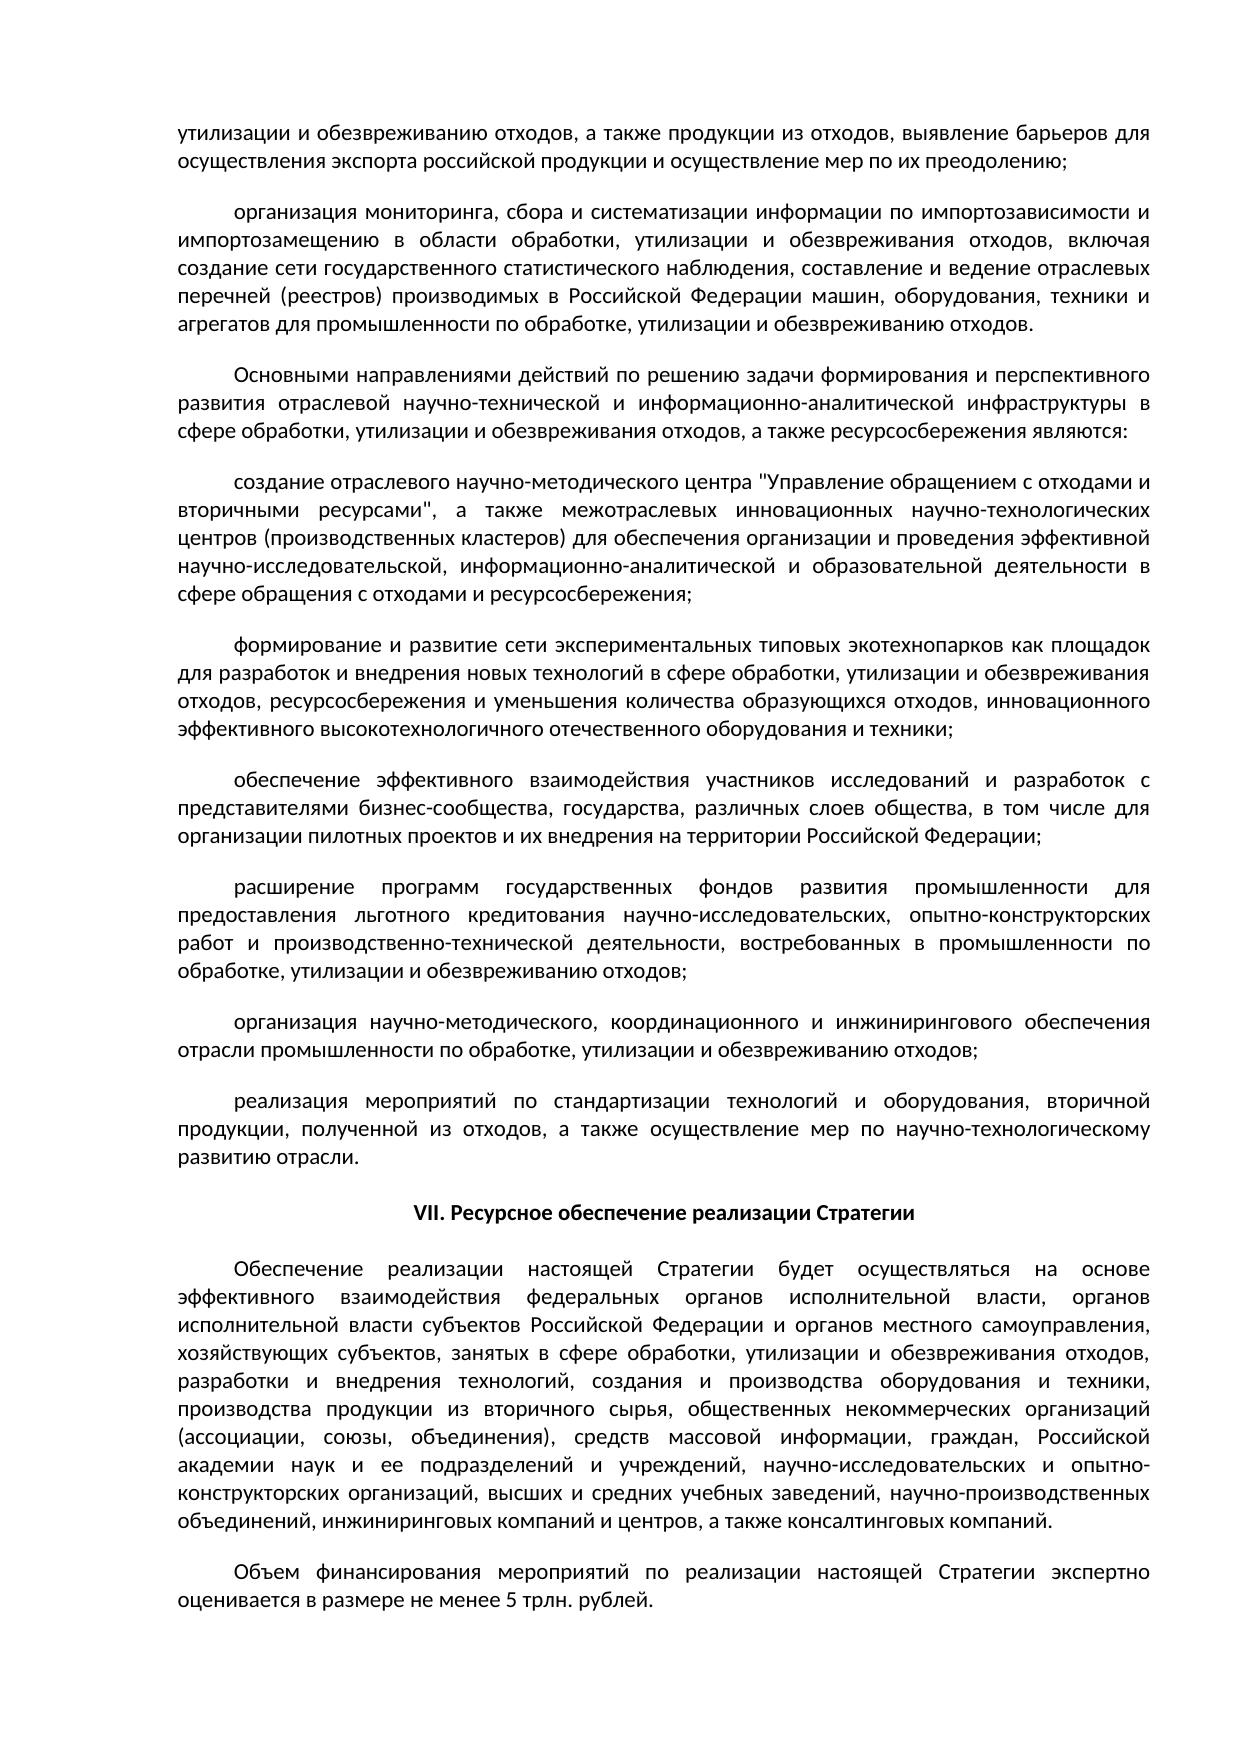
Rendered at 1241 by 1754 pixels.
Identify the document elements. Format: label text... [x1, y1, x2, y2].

title VII. Ресурсное обеспечение реализации Стратегии [177, 1198, 1152, 1226]
text организация научно-методического, координационного и инжинирингового обеспечения отрасли промышленности по обработке, утилизации и обезвреживанию отходов; [177, 1007, 1152, 1063]
text формирование и развитие сети экспериментальных типовых экотехнопарков как площадок для разработок и внедрения новых технологий в сфере обработки, утилизации и обезвреживания отходов, ресурсосбережения и уменьшения количества образующихся отходов, инновационного эффективного высокотехнологичного отечественного оборудования и техники; [177, 630, 1152, 742]
text организация мониторинга, сбора и систематизации информации по импортозависимости и импортозамещению в области обработки, утилизации и обезвреживания отходов, включая создание сети государственного статистического наблюдения, составление и ведение отраслевых перечней (реестров) производимых в Российской Федерации машин, оборудования, техники и агрегатов для промышленности по обработке, утилизации и обезвреживанию отходов. [177, 197, 1152, 337]
text реализация мероприятий по стандартизации технологий и оборудования, вторичной продукции, полученной из отходов, а также осуществление мер по научно-технологическому развитию отрасли. [177, 1086, 1152, 1170]
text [177, 118, 1152, 174]
text создание отраслевого научно-методического центра "Управление обращением с отходами и вторичными ресурсами", а также межотраслевых инновационных научно-технологических центров (производственных кластеров) для обеспечения организации и проведения эффективной научно-исследовательской, информационно-аналитической и образовательной деятельности в сфере обращения с отходами и ресурсосбережения; [177, 467, 1152, 607]
text Обеспечение реализации настоящей Стратегии будет осуществляться на основе эффективного взаимодействия федеральных органов исполнительной власти, органов исполнительной власти субъектов Российской Федерации и органов местного самоуправления, хозяйствующих субъектов, занятых в сфере обработки, утилизации и обезвреживания отходов, разработки и внедрения технологий, создания и производства оборудования и техники, производства продукции из вторичного сырья, общественных некоммерческих организаций (ассоциации, союзы, объединения), средств массовой информации, граждан, Российской академии наук и ее подразделений и учреждений, научно-исследовательских и опытно-конструкторских организаций, высших и средних учебных заведений, научно-производственных объединений, инжиниринговых компаний и центров, а также консалтинговых компаний. [177, 1254, 1152, 1534]
text Объем финансирования мероприятий по реализации настоящей Стратегии экспертно оценивается в размере не менее 5 трлн. рублей. [177, 1557, 1152, 1613]
text обеспечение эффективного взаимодействия участников исследований и разработок с представителями бизнес-сообщества, государства, различных слоев общества, в том числе для организации пилотных проектов и их внедрения на территории Российской Федерации; [177, 765, 1152, 849]
text расширение программ государственных фондов развития промышленности для предоставления льготного кредитования научно-исследовательских, опытно-конструкторских работ и производственно-технической деятельности, востребованных в промышленности по обработке, утилизации и обезвреживанию отходов; [177, 872, 1152, 984]
text Основными направлениями действий по решению задачи формирования и перспективного развития отраслевой научно-технической и информационно-аналитической инфраструктуры в сфере обработки, утилизации и обезвреживания отходов, а также ресурсосбережения являются: [177, 360, 1152, 444]
